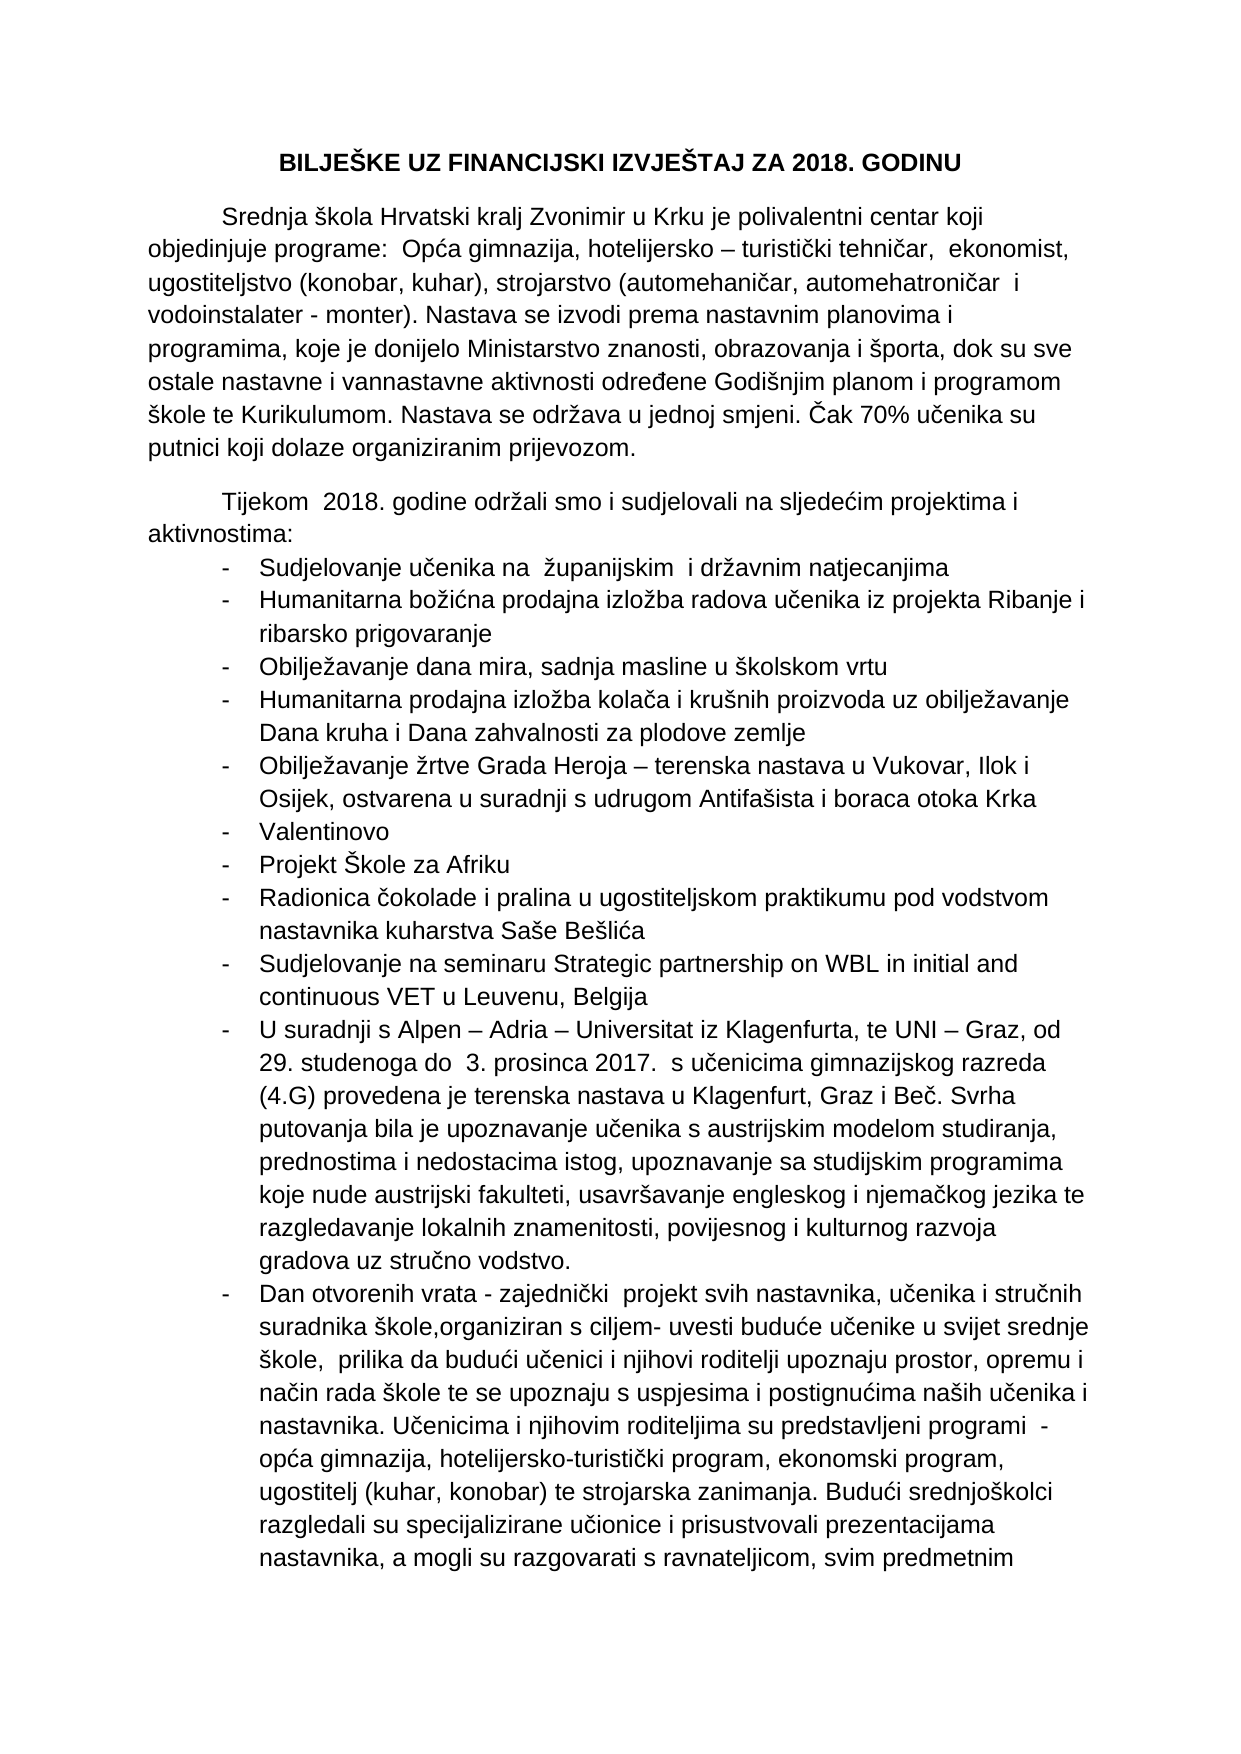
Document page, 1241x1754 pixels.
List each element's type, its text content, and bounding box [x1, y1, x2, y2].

list Sudjelovanje učenika na županijskim i državnim natjecanjima [221, 552, 1093, 581]
list Humanitarna božićna prodajna izložba radova učenika iz projekta Ribanje i ribarsko prigovaranje [221, 586, 1093, 647]
list U suradnji s Alpen – Adria – Universitat iz Klagenfurta, te UNI – Graz, od 29. studenoga do 3. prosinca 2017. s učenicima gimnazijskog razreda (4.G) provedena je terenska nastava u Klagenfurt, Graz i Beč. Svrha putovanja bila je upoznavanje učenika s austrijskim modelom studiranja, prednostima i nedostacima istog, upoznavanje sa studijskim programima koje nude austrijski fakulteti, usavršavanje engleskog i njemačkog jezika te razgledavanje lokalnih znamenitosti, povijesnog i kulturnog razvoja gradova uz stručno vodstvo. [221, 1015, 1093, 1275]
text BILJEŠKE UZ FINANCIJSKI IZVJEŠTAJ ZA 2018. GODINU [148, 148, 1093, 176]
list Obilježavanje dana mira, sadnja masline u školskom vrtu [221, 652, 1093, 680]
list Humanitarna prodajna izložba kolača i krušnih proizvoda uz obilježavanje Dana kruha i Dana zahvalnosti za plodove zemlje [221, 684, 1093, 746]
list Projekt Škole za Afriku [221, 850, 1093, 878]
list Obilježavanje žrtve Grada Heroja – terenska nastava u Vukovar, Ilok i Osijek, ostvarena u suradnji s udrugom Antifašista i boraca otoka Krka [221, 751, 1093, 812]
list Sudjelovanje na seminaru Strategic partnership on WBL in initial and continuous VET u Leuvenu, Belgija [221, 949, 1093, 1011]
list Radionica čokolade i pralina u ugostiteljskom praktikumu pod vodstvom nastavnika kuharstva Saše Bešlića [221, 883, 1093, 944]
list Valentinovo [221, 817, 1093, 845]
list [221, 1279, 1093, 1572]
text Tijekom 2018. godine održali smo i sudjelovali na sljedećim projektima i aktivnostima: [148, 486, 1093, 548]
text Srednja škola Hrvatski kralj Zvonimir u Krku je polivalentni centar koji objedinjuje programe: Opća gimnazija, hotelijersko – turistički tehničar, ekonomist, ugostiteljstvo (konobar, kuhar), strojarstvo (automehaničar, automehatroničar i vodoinstalater - monter). Nastava se izvodi prema nastavnim planovima i programima, koje je donijelo Ministarstvo znanosti, obrazovanja i športa, dok su sve ostale nastavne i vannastavne aktivnosti određene Godišnjim planom i programom škole te Kurikulumom. Nastava se održava u jednoj smjeni. Čak 70% učenika su putnici koji dolaze organiziranim prijevozom. [148, 201, 1093, 461]
